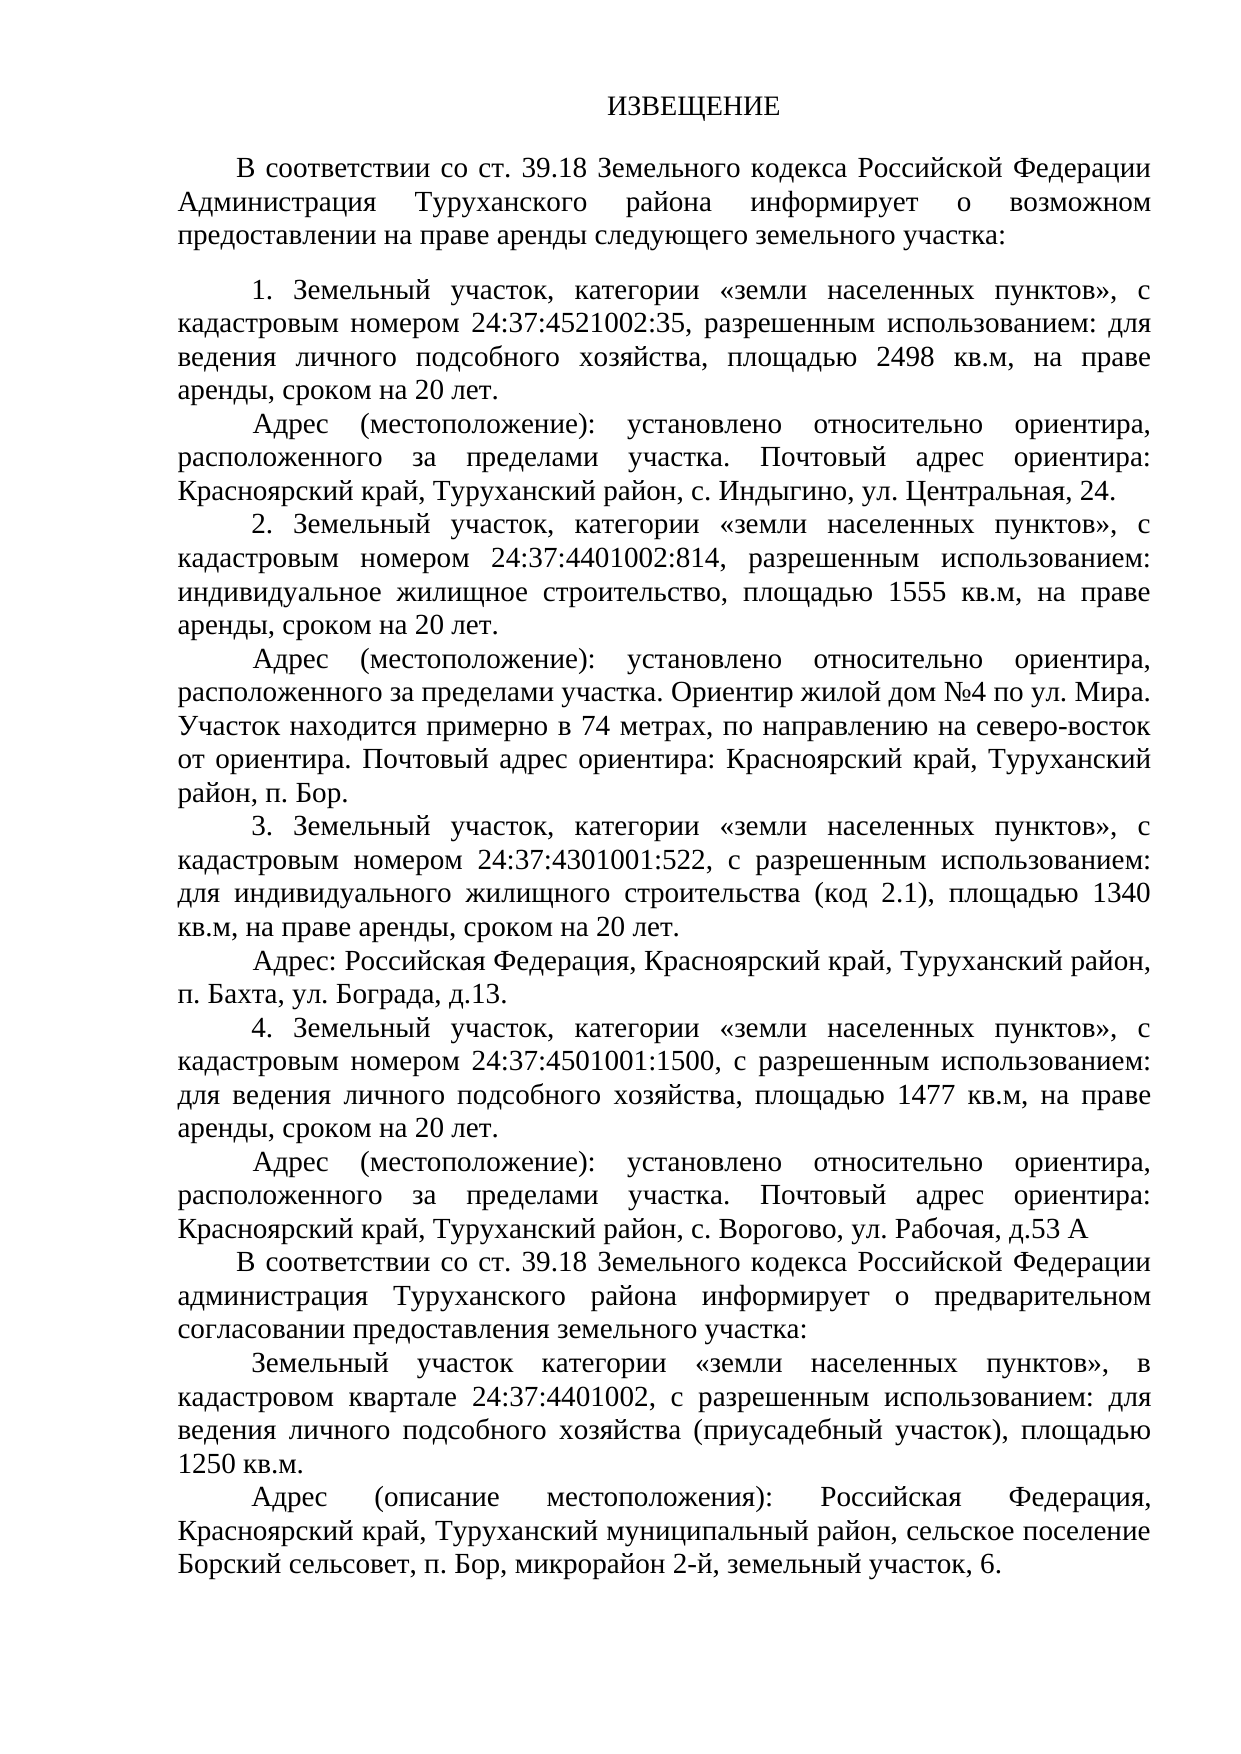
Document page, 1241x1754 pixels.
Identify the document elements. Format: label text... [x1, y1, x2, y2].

text 4. Земельный участок, категории «земли населенных пунктов», с кадастровым номером 24:37:4501001:1500, с разрешенным использованием: для ведения личного подсобного хозяйства, площадью 1477 кв.м, на праве аренды, сроком на 20 лет. [177, 1010, 1152, 1144]
text В соответствии со ст. 39.18 Земельного кодекса Российской Федерации администрация Туруханского района информирует о предварительном согласовании предоставления земельного участка: [177, 1244, 1152, 1345]
text В соответствии со ст. 39.18 Земельного кодекса Российской Федерации Администрация Туруханского района информирует о возможном предоставлении на праве аренды следующего земельного участка: [177, 150, 1152, 251]
text Земельный участок категории «земли населенных пунктов», в кадастровом квартале 24:37:4401002, с разрешенным использованием: для ведения личного подсобного хозяйства (приусадебный участок), площадью 1250 кв.м. [177, 1345, 1152, 1479]
text Адрес (местоположение): установлено относительно ориентира, расположенного за пределами участка. Почтовый адрес ориентира: Красноярский край, Туруханский район, с. Ворогово, ул. Рабочая, д.53 А [177, 1144, 1152, 1244]
text 1. Земельный участок, категории «земли населенных пунктов», с кадастровым номером 24:37:4521002:35, разрешенным использованием: для ведения личного подсобного хозяйства, площадью 2498 кв.м, на праве аренды, сроком на 20 лет. [177, 272, 1152, 406]
text Адрес (описание местоположения): Российская Федерация, Красноярский край, Туруханский муниципальный район, сельское поселение Борский сельсовет, п. Бор, микрорайон 2-й, земельный участок, 6. [177, 1479, 1152, 1580]
text Адрес (местоположение): установлено относительно ориентира, расположенного за пределами участка. Ориентир жилой дом №4 по ул. Мира. Участок находится примерно в 74 метрах, по направлению на северо-восток от ориентира. Почтовый адрес ориентира: Красноярский край, Туруханский район, п. Бор. [177, 641, 1152, 808]
text 2. Земельный участок, категории «земли населенных пунктов», с кадастровым номером 24:37:4401002:814, разрешенным использованием: индивидуальное жилищное строительство, площадью 1555 кв.м, на праве аренды, сроком на 20 лет. [177, 507, 1152, 641]
text Адрес: Российская Федерация, Красноярский край, Туруханский район, п. Бахта, ул. Бограда, д.13. [177, 943, 1152, 1010]
text ИЗВЕЩЕНИЕ [177, 89, 1152, 121]
text Адрес (местоположение): установлено относительно ориентира, расположенного за пределами участка. Почтовый адрес ориентира: Красноярский край, Туруханский район, с. Индыгино, ул. Центральная, 24. [177, 406, 1152, 507]
text 3. Земельный участок, категории «земли населенных пунктов», с кадастровым номером 24:37:4301001:522, с разрешенным использованием: для индивидуального жилищного строительства (код 2.1), площадью 1340 кв.м, на праве аренды, сроком на 20 лет. [177, 808, 1152, 943]
